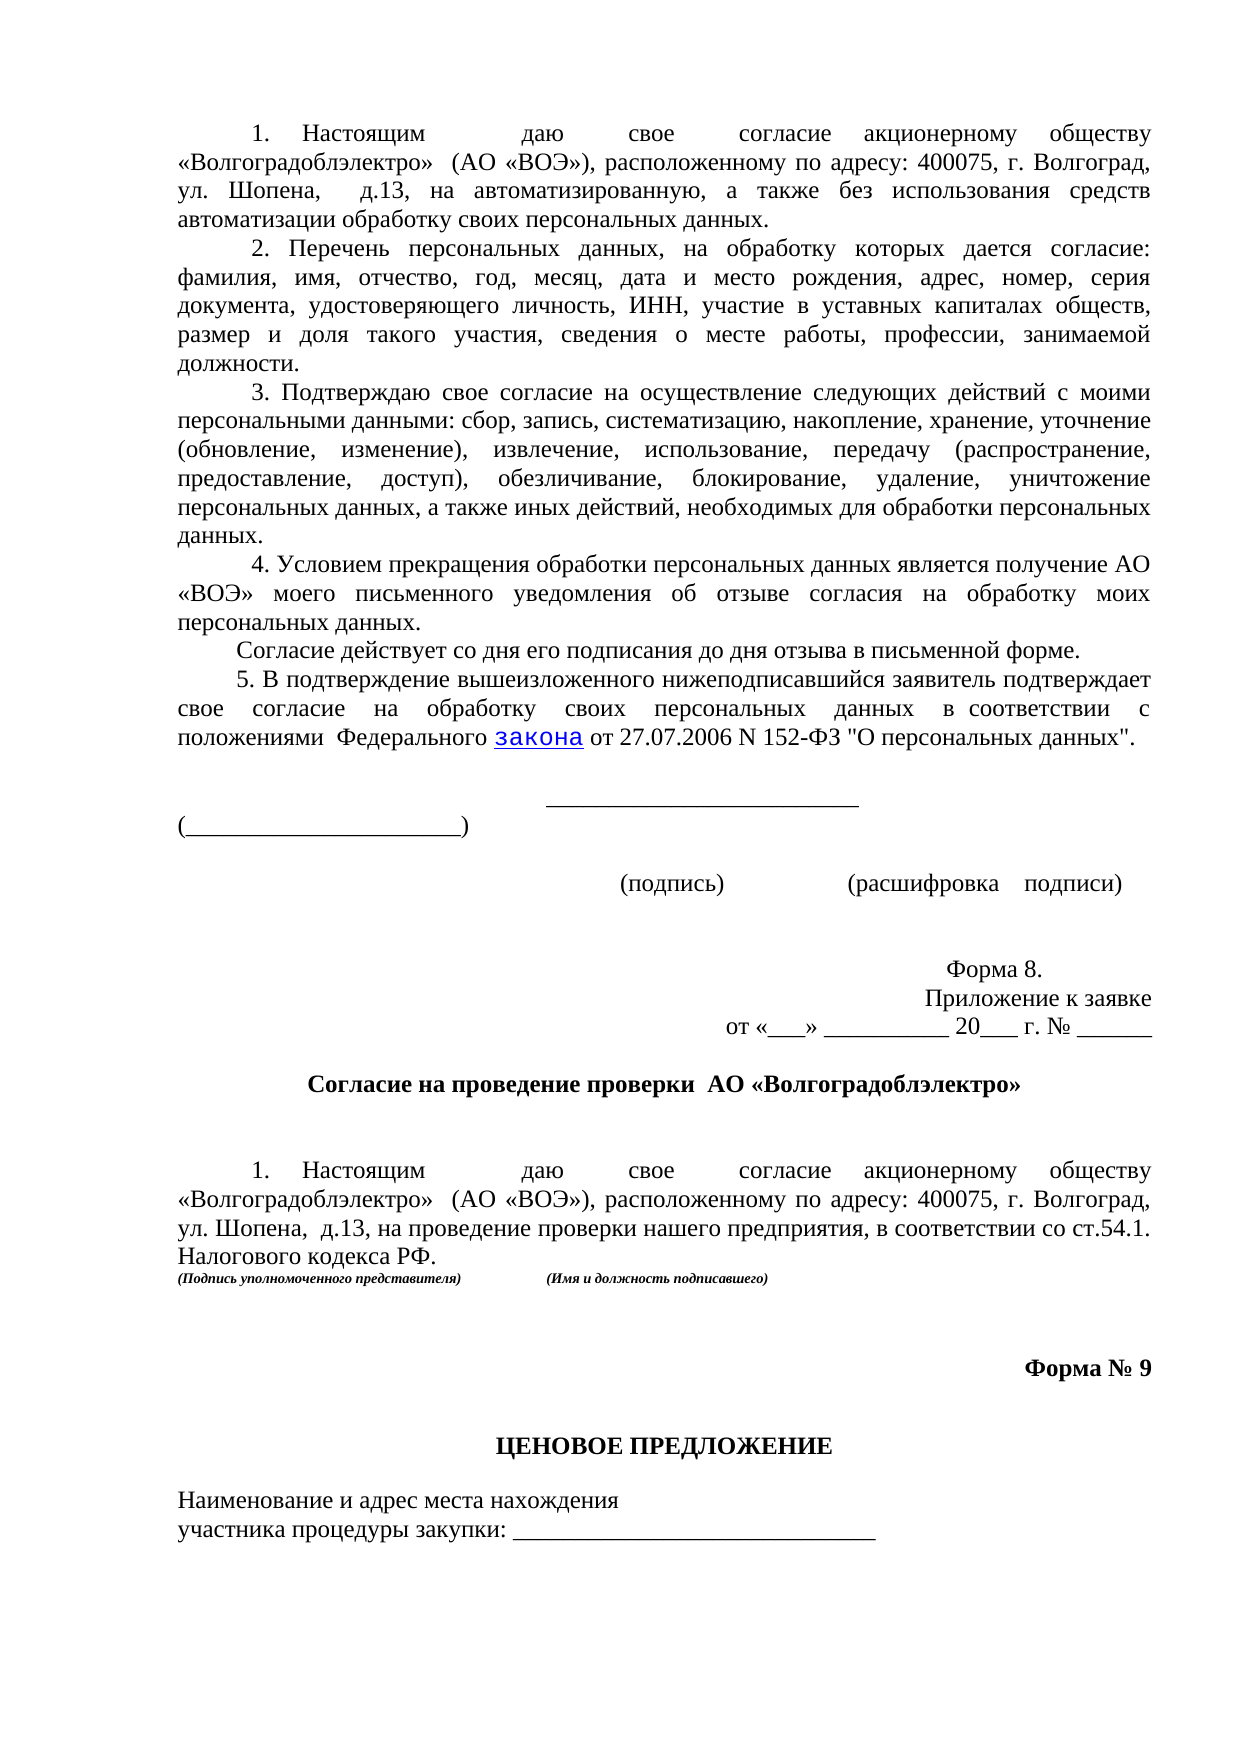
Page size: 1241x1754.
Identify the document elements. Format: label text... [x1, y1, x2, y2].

text ЦЕНОВОЕ ПРЕДЛОЖЕНИЕ [177, 1431, 1152, 1460]
text 4. Условием прекращения обработки персональных данных является получение АО «ВОЭ» моего письменного уведомления об отзыве согласия на обработку моих персональных данных. [177, 549, 1152, 636]
text Согласие действует со дня его подписания до дня отзыва в письменной форме. [177, 636, 1152, 664]
text Согласие на проведение проверки АО «Волгоградоблэлектро» [177, 1069, 1152, 1098]
text (Подпись уполномоченного представителя) (Имя и должность подписавшего) [177, 1270, 1152, 1299]
list Форма № 9 [413, 1353, 1152, 1381]
text (подпись) (расшифровка подписи) [546, 868, 1152, 896]
text 1. Настоящим даю свое согласие акционерному обществу «Волгоградоблэлектро» (АО «ВОЭ»), расположенному по адресу: 400075, г. Волгоград, ул. Шопена, д.13, на проведение проверки нашего предприятия, в соответствии со ст.54.1. Налогового кодекса РФ. [177, 1155, 1152, 1270]
text 1. Настоящим даю свое согласие акционерному обществу «Волгоградоблэлектро» (АО «ВОЭ»), расположенному по адресу: 400075, г. Волгоград, ул. Шопена, д.13, на автоматизированную, а также без использования средств автоматизации обработку своих персональных данных. [177, 118, 1152, 233]
text Форма 8. [177, 954, 1152, 983]
text Приложение к заявке [177, 983, 1152, 1011]
text 3. Подтверждаю свое согласие на осуществление следующих действий с моими персональными данными: сбор, запись, систематизацию, накопление, хранение, уточнение (обновление, изменение), извлечение, использование, передачу (распространение, предоставление, доступ), обезличивание, блокирование, удаление, уничтожение персональных данных, а также иных действий, необходимых для обработки персональных данных. [177, 377, 1152, 549]
text участника процедуры закупки: _____________________________ [177, 1514, 1152, 1543]
text Наименование и адрес места нахождения [177, 1485, 1152, 1514]
text от «___» __________ 20___ г. № ______ [177, 1011, 1152, 1040]
text 2. Перечень персональных данных, на обработку которых дается согласие: фамилия, имя, отчество, год, месяц, дата и место рождения, адрес, номер, серия документа, удостоверяющего личность, ИНН, участие в уставных капиталах обществ, размер и доля такого участия, сведения о месте работы, профессии, занимаемой должности. [177, 233, 1152, 377]
text 5. В подтверждение вышеизложенного нижеподписавшийся заявитель подтверждает свое согласие на обработку своих персональных данных в соответствии с положениями Федерального закона от 27.07.2006 N 152-ФЗ "О персональных данных". [177, 664, 1152, 753]
text _________________________ (______________________) [177, 781, 1152, 839]
